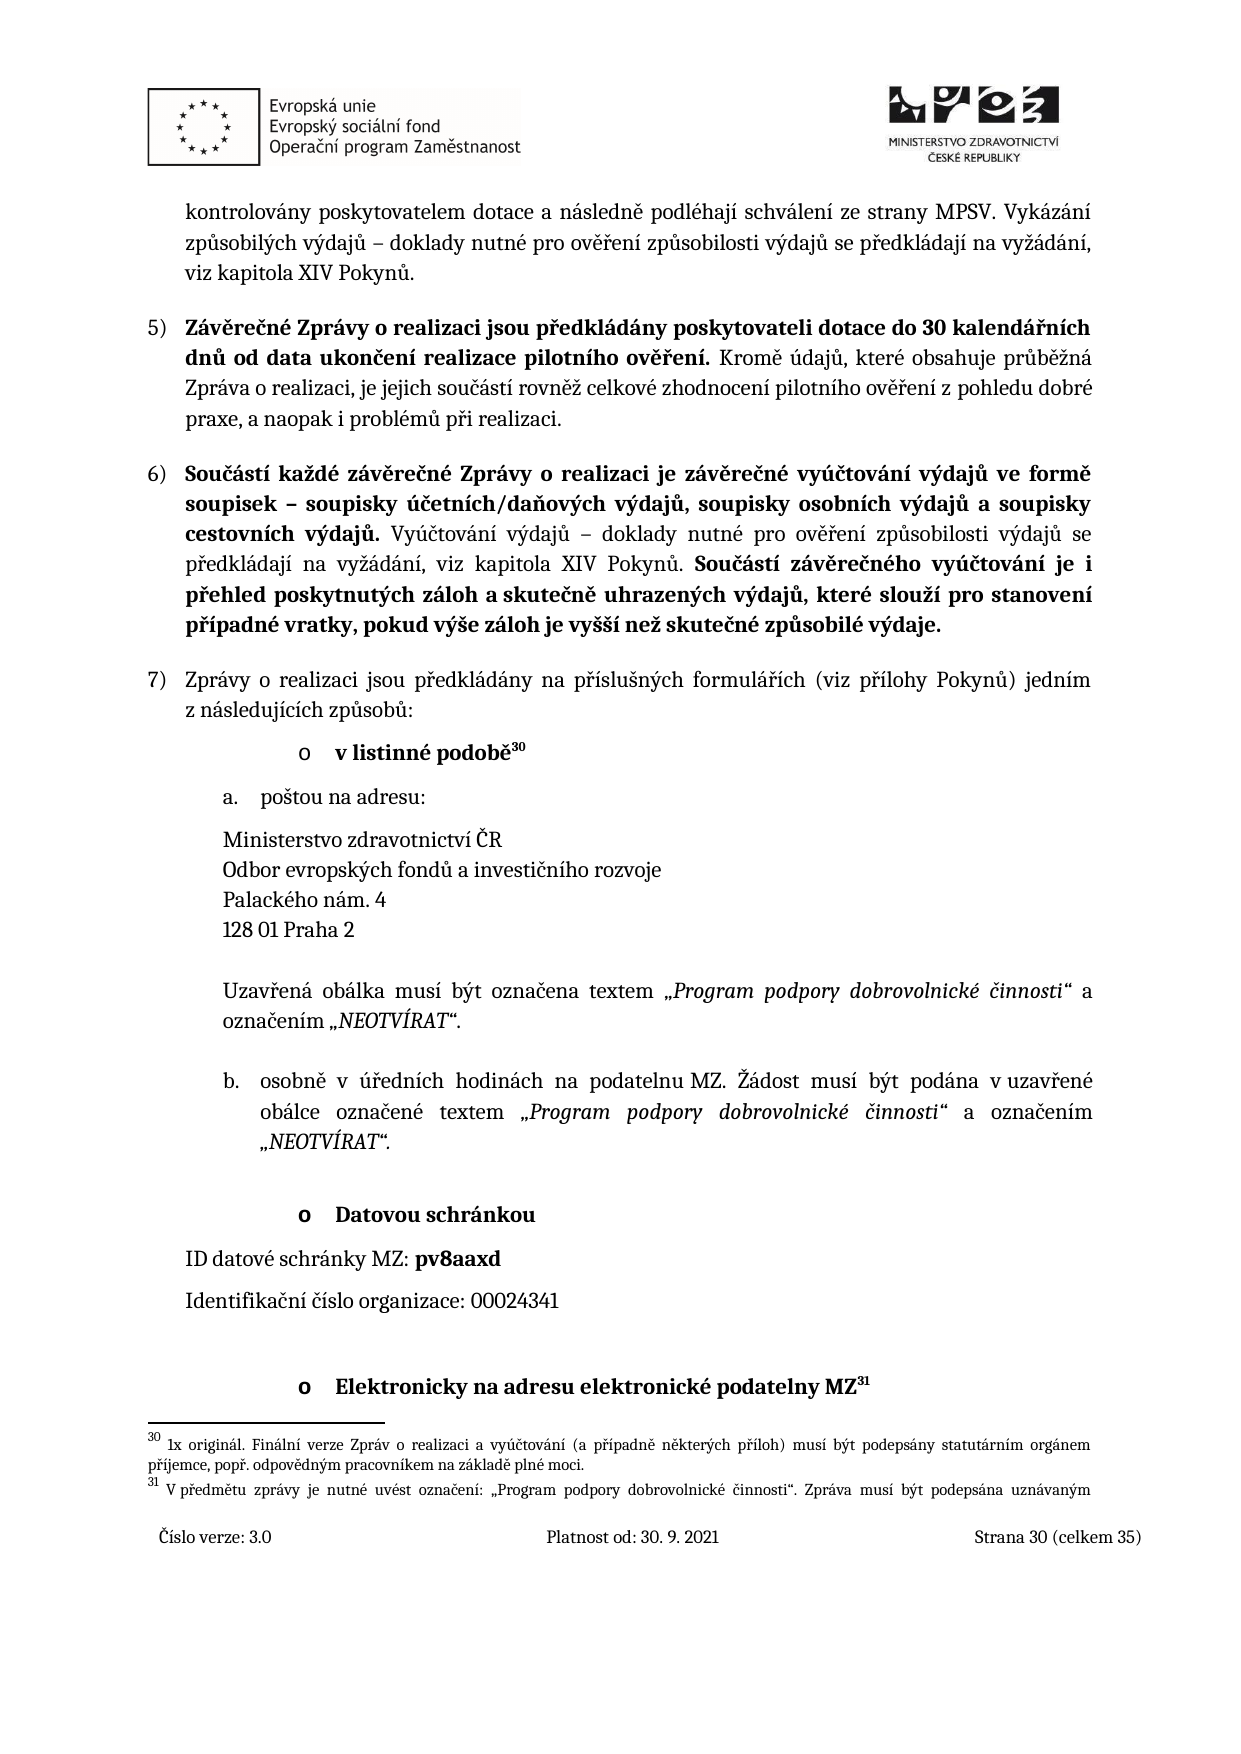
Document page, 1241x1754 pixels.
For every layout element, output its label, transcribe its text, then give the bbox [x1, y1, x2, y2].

list Závěrečné Zprávy o realizaci jsou předkládány poskytovateli dotace do 30 kalendářních dnů od data ukončení realizace pilotního ověření. Kromě údajů, které obsahuje průběžná Zpráva o realizaci, je jejich součástí rovněž celkové zhodnocení pilotního ověření z pohledu dobré praxe, a naopak i problémů při realizaci. [148, 315, 1093, 432]
list poštou na adresu: [223, 784, 1093, 810]
list Datovou schránkou [298, 1202, 1093, 1229]
text Odbor evropských fondů a investičního rozvoje [223, 857, 1093, 883]
picture [863, 73, 1089, 166]
list Elektronicky na adresu elektronické podatelny MZ [298, 1374, 1093, 1401]
text Ministerstvo zdravotnictví ČR [223, 827, 1093, 853]
list Zprávy o realizaci jsou předkládány na příslušných formulářích (viz přílohy Pokynů) jedním z následujících způsobů: [148, 667, 1093, 723]
text Palackého nám. 4 [223, 887, 1093, 913]
list Součástí každé závěrečné Zprávy o realizaci je závěrečné vyúčtování výdajů ve formě soupisek – soupisky účetních/daňových výdajů, soupisky osobních výdajů a soupisky cestovních výdajů. Vyúčtování výdajů – doklady nutné pro ověření způsobilosti výdajů se předkládají na vyžádání, viz kapitola XIV Pokynů. Součástí závěrečného vyúčtování je i přehled poskytnutých záloh a skutečně uhrazených výdajů, které slouží pro stanovení případné vratky, pokud výše záloh je vyšší než skutečné způsobilé výdaje. [148, 461, 1093, 638]
list osobně v úředních hodinách na podatelnu MZ. Žádost musí být podána v uzavřené obálce označené textem „Program podpory dobrovolnické činnosti“ a označením „NEOTVÍRAT“. [223, 1068, 1093, 1155]
picture [147, 88, 521, 166]
list v listinné podobě [298, 740, 1093, 767]
text Uzavřená obálka musí být označena textem „Program podpory dobrovolnické činnosti“ a označením „NEOTVÍRAT“. [223, 978, 1093, 1034]
text 128 01 Praha 2 [223, 917, 1093, 943]
text Identifikační číslo organizace: 00024341 [148, 1288, 1093, 1315]
text ID datové schránky MZ: pv8aaxd [148, 1246, 1093, 1272]
